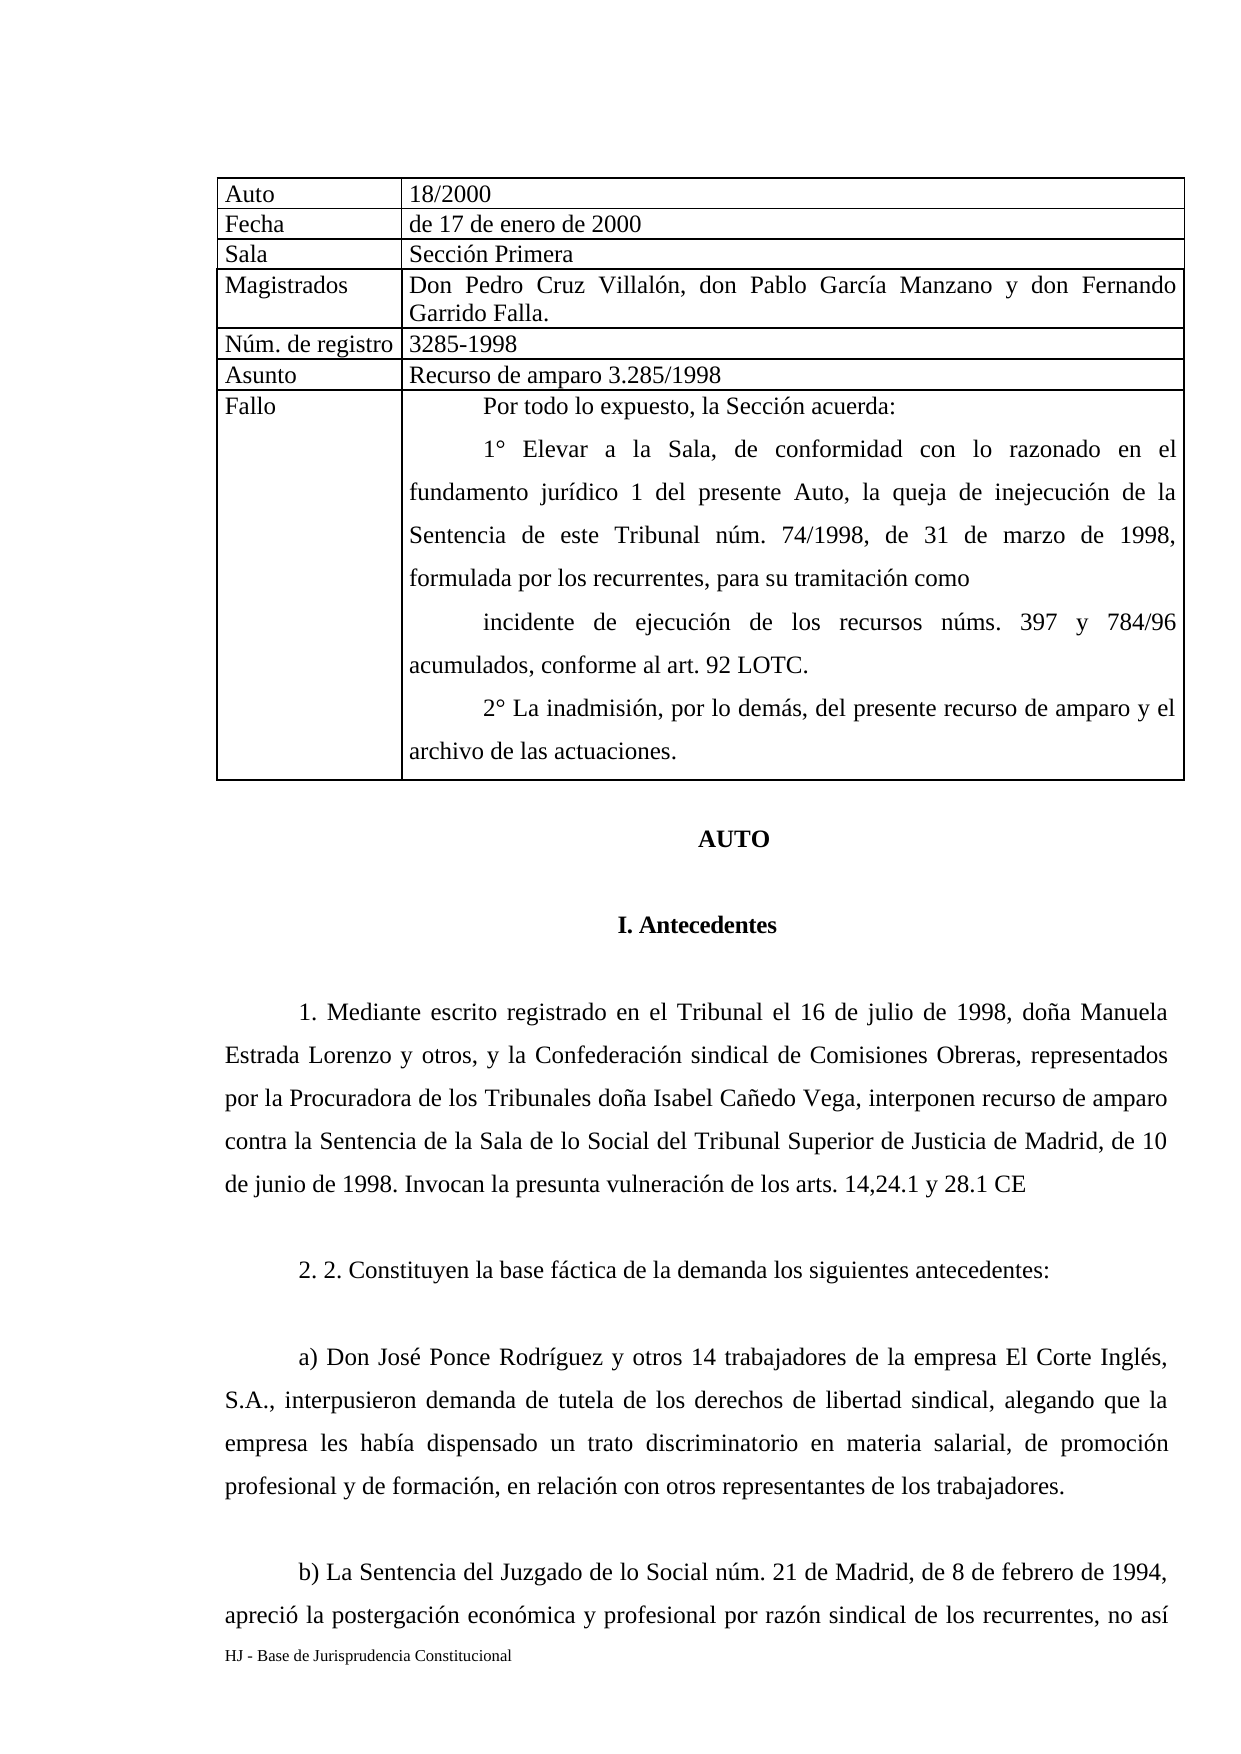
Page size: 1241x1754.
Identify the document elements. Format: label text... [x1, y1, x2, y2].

table_header 18/2000 [402, 179, 1184, 207]
table_cell Núm. de registro [218, 329, 401, 358]
text a) Don José Ponce Rodríguez y otros 14 trabajadores de la empresa El Corte Inglés, S.A., interpusieron demanda de tutela de los derechos de libertad sindical, alegando que la empresa les había dispensado un trato discriminatorio en materia salarial, de promoción profesional y de formación, en relación con otros representantes de los trabajadores. [224, 1342, 1169, 1500]
table_cell Don Pedro Cruz Villalón, don Pablo García Manzano y don Fernando Garrido Falla. [403, 270, 1183, 327]
text I. Antecedentes [224, 910, 1169, 939]
table_cell Sala [218, 240, 401, 268]
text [224, 1557, 1169, 1629]
table_cell Magistrados [218, 270, 401, 327]
table_header Auto [218, 179, 401, 207]
table_cell Por todo lo expuesto, la Sección acuerda: 1° Elevar a la Sala, de conformidad con lo razonado en el fundamento jurídico 1 del presente Auto, la queja de inejecución de la Sentencia de este Tribunal núm. 74/1998, de 31 de marzo de 1998, formulada por los recurrentes, para su tramitación como incidente de ejecución de los recursos núms. 397 y 784/96 acumulados, conforme al art. 92 LOTC. 2° La inadmisión, por lo demás, del presente recurso de amparo y el archivo de las actuaciones. [403, 391, 1183, 779]
text 2. 2. Constituyen la base fáctica de la demanda los siguientes antecedentes: [224, 1255, 1169, 1284]
text AUTO [224, 824, 1169, 853]
table_cell Recurso de amparo 3.285/1998 [403, 360, 1183, 389]
table_cell 3285-1998 [403, 329, 1183, 358]
table_cell Asunto [218, 360, 401, 389]
table_cell de 17 de enero de 2000 [402, 209, 1184, 238]
table_cell Sección Primera [402, 240, 1184, 268]
table_cell Fallo [218, 391, 401, 779]
text 1. Mediante escrito registrado en el Tribunal el 16 de julio de 1998, doña Manuela Estrada Lorenzo y otros, y la Confederación sindical de Comisiones Obreras, representados por la Procuradora de los Tribunales doña Isabel Cañedo Vega, interponen recurso de amparo contra la Sentencia de la Sala de lo Social del Tribunal Superior de Justicia de Madrid, de 10 de junio de 1998. Invocan la presunta vulneración de los arts. 14,24.1 y 28.1 CE [224, 997, 1169, 1198]
table_cell Fecha [218, 209, 401, 238]
